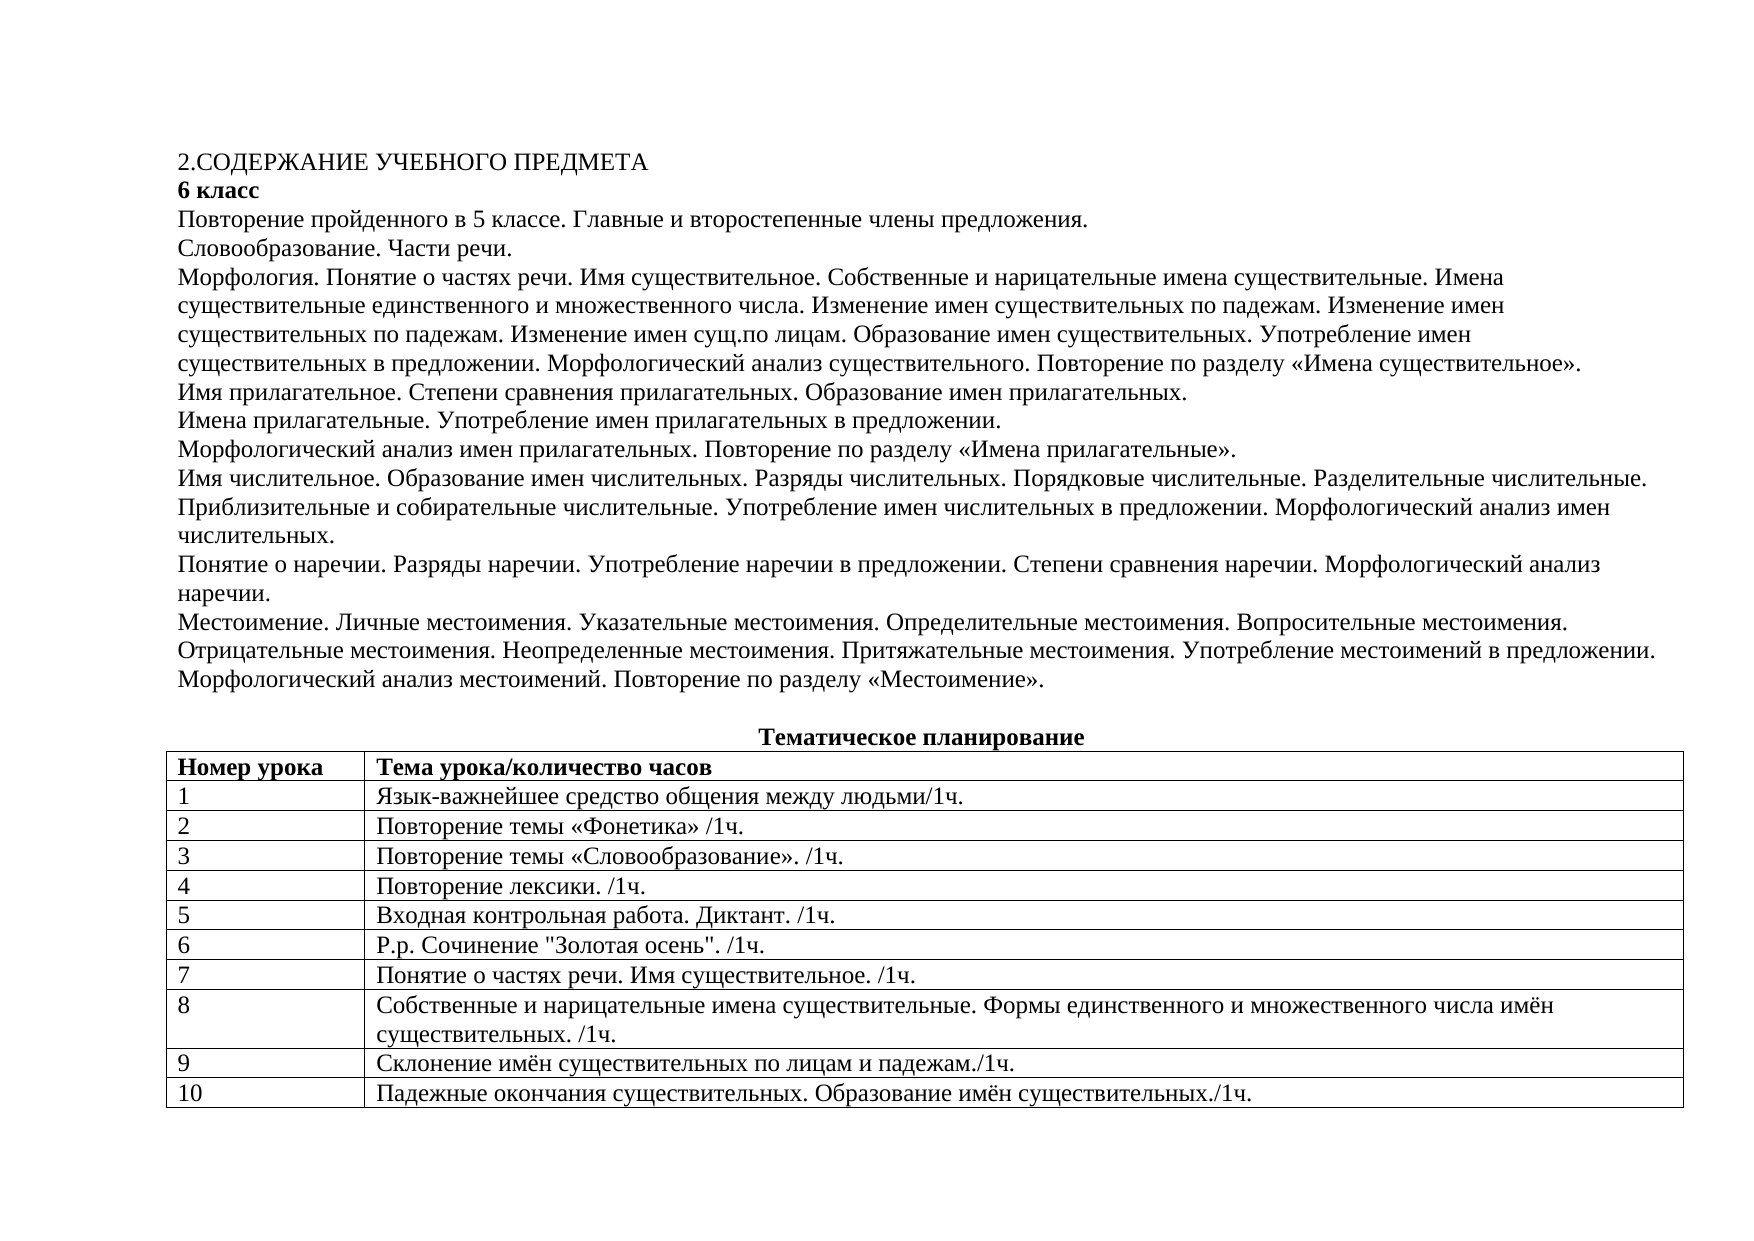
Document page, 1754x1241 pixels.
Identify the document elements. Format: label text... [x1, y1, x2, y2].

text Тематическое планирование [177, 722, 1665, 751]
table_cell 8 [167, 990, 364, 1047]
table_cell Повторение темы «Словообразование». /1ч. [365, 841, 1683, 870]
table_cell Язык-важнейшее средство общения между людьми/1ч. [365, 781, 1683, 810]
table_cell Понятие о частях речи. Имя существительное. /1ч. [365, 960, 1683, 989]
table_cell Повторение темы «Фонетика» /1ч. [365, 811, 1683, 840]
text Имя числительное. Образование имен числительных. Разряды числительных. Порядковые числительные. Разделительные числительные. Приблизительные и собирательные числительные. Употребление имен числительных в предложении. Морфологический анализ имен числительных. [177, 463, 1665, 549]
table_cell 5 [167, 901, 364, 929]
text 2.СОДЕРЖАНИЕ УЧЕБНОГО ПРЕДМЕТА [177, 147, 1665, 176]
text Имя прилагательное. Степени сравнения прилагательных. Образование имен прилагательных. [177, 377, 1665, 406]
table_cell 10 [167, 1078, 364, 1107]
table_cell 2 [167, 811, 364, 840]
text Имена прилагательные. Употребление имен прилагательных в предложении. [177, 406, 1665, 434]
table_cell Р.р. Сочинение "Золотая осень". /1ч. [365, 930, 1683, 959]
table_header Номер урока [167, 752, 364, 780]
text Повторение пройденного в 5 классе. Главные и второстепенные члены предложения. [177, 204, 1665, 233]
text Местоимение. Личные местоимения. Указательные местоимения. Определительные местоимения. Вопросительные местоимения. Отрицательные местоимения. Неопределенные местоимения. Притяжательные местоимения. Употребление местоимений в предложении. Морфологический анализ местоимений. Повторение по разделу «Местоимение». [177, 607, 1665, 693]
table_cell Собственные и нарицательные имена существительные. Формы единственного и множественного числа имён существительных. /1ч. [365, 990, 1683, 1047]
text 6 класс [177, 176, 1665, 204]
table_cell Падежные окончания существительных. Образование имён существительных./1ч. [365, 1078, 1683, 1107]
text Понятие о наречии. Разряды наречии. Употребление наречии в предложении. Степени сравнения наречии. Морфологический анализ наречии. [177, 549, 1665, 607]
text Морфологический анализ имен прилагательных. Повторение по разделу «Имена прилагательные». [177, 434, 1665, 463]
text Словообразование. Части речи. [177, 233, 1665, 262]
table_cell Входная контрольная работа. Диктант. /1ч. [365, 901, 1683, 929]
table_cell 3 [167, 841, 364, 870]
text Морфология. Понятие о частях речи. Имя существительное. Собственные и нарицательные имена существительные. Имена существительные единственного и множественного числа. Изменение имен существительных по падежам. Изменение имен существительных по падежам. Изменение имен сущ.по лицам. Образование имен существительных. Употребление имен существительных в предложении. Морфологический анализ существительного. Повторение по разделу «Имена существительное». [177, 262, 1665, 377]
table_cell 9 [167, 1049, 364, 1077]
table_cell 6 [167, 930, 364, 959]
table_header Тема урока/количество часов [365, 752, 1683, 780]
table_cell 4 [167, 871, 364, 899]
table_cell 7 [167, 960, 364, 989]
table_cell Склонение имён существительных по лицам и падежам./1ч. [365, 1049, 1683, 1077]
table_cell Повторение лексики. /1ч. [365, 871, 1683, 899]
table_cell 1 [167, 781, 364, 810]
